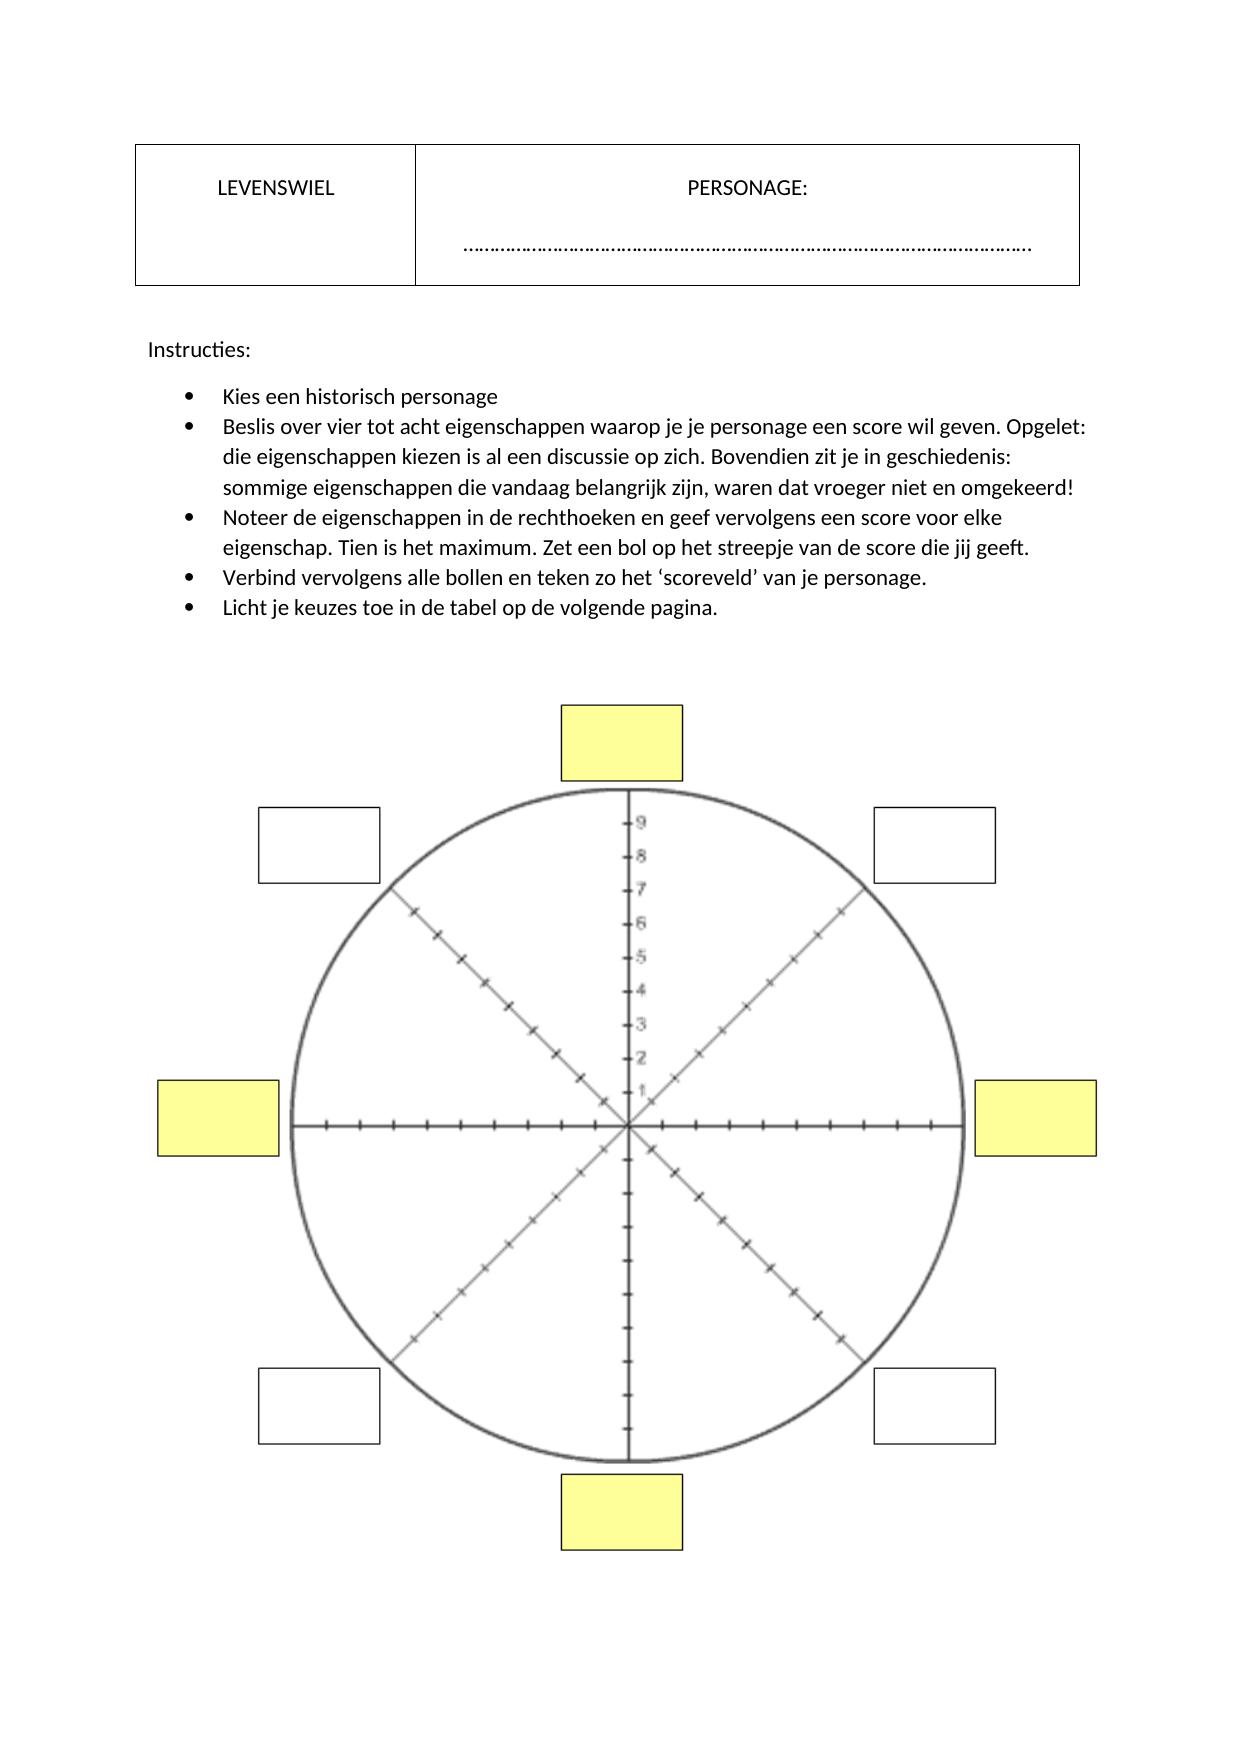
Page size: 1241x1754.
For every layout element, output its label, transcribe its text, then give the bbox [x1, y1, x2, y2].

table_header PERSONAGE: ……………………………………………………………………………………………… [416, 145, 1079, 285]
list Kies een historisch personage [185, 382, 1093, 410]
list Beslis over vier tot acht eigenschappen waarop je je personage een score wil geven. Opgelet: die eigenschappen kiezen is al een discussie op zich. Bovendien zit je in geschiedenis: sommige eigenschappen die vandaag belangrijk zijn, waren dat vroeger niet en omgekeerd! [185, 412, 1093, 501]
list Licht je keuzes toe in de tabel op de volgende pagina. [185, 593, 1093, 621]
picture [147, 687, 1120, 1589]
text Instructies: [148, 335, 1093, 363]
list Noteer de eigenschappen in de rechthoeken en geef vervolgens een score voor elke eigenschap. Tien is het maximum. Zet een bol op het streepje van de score die jij geeft. [185, 503, 1093, 561]
table_header LEVENSWIEL [136, 145, 415, 285]
list Verbind vervolgens alle bollen en teken zo het ‘scoreveld’ van je personage. [185, 563, 1093, 591]
